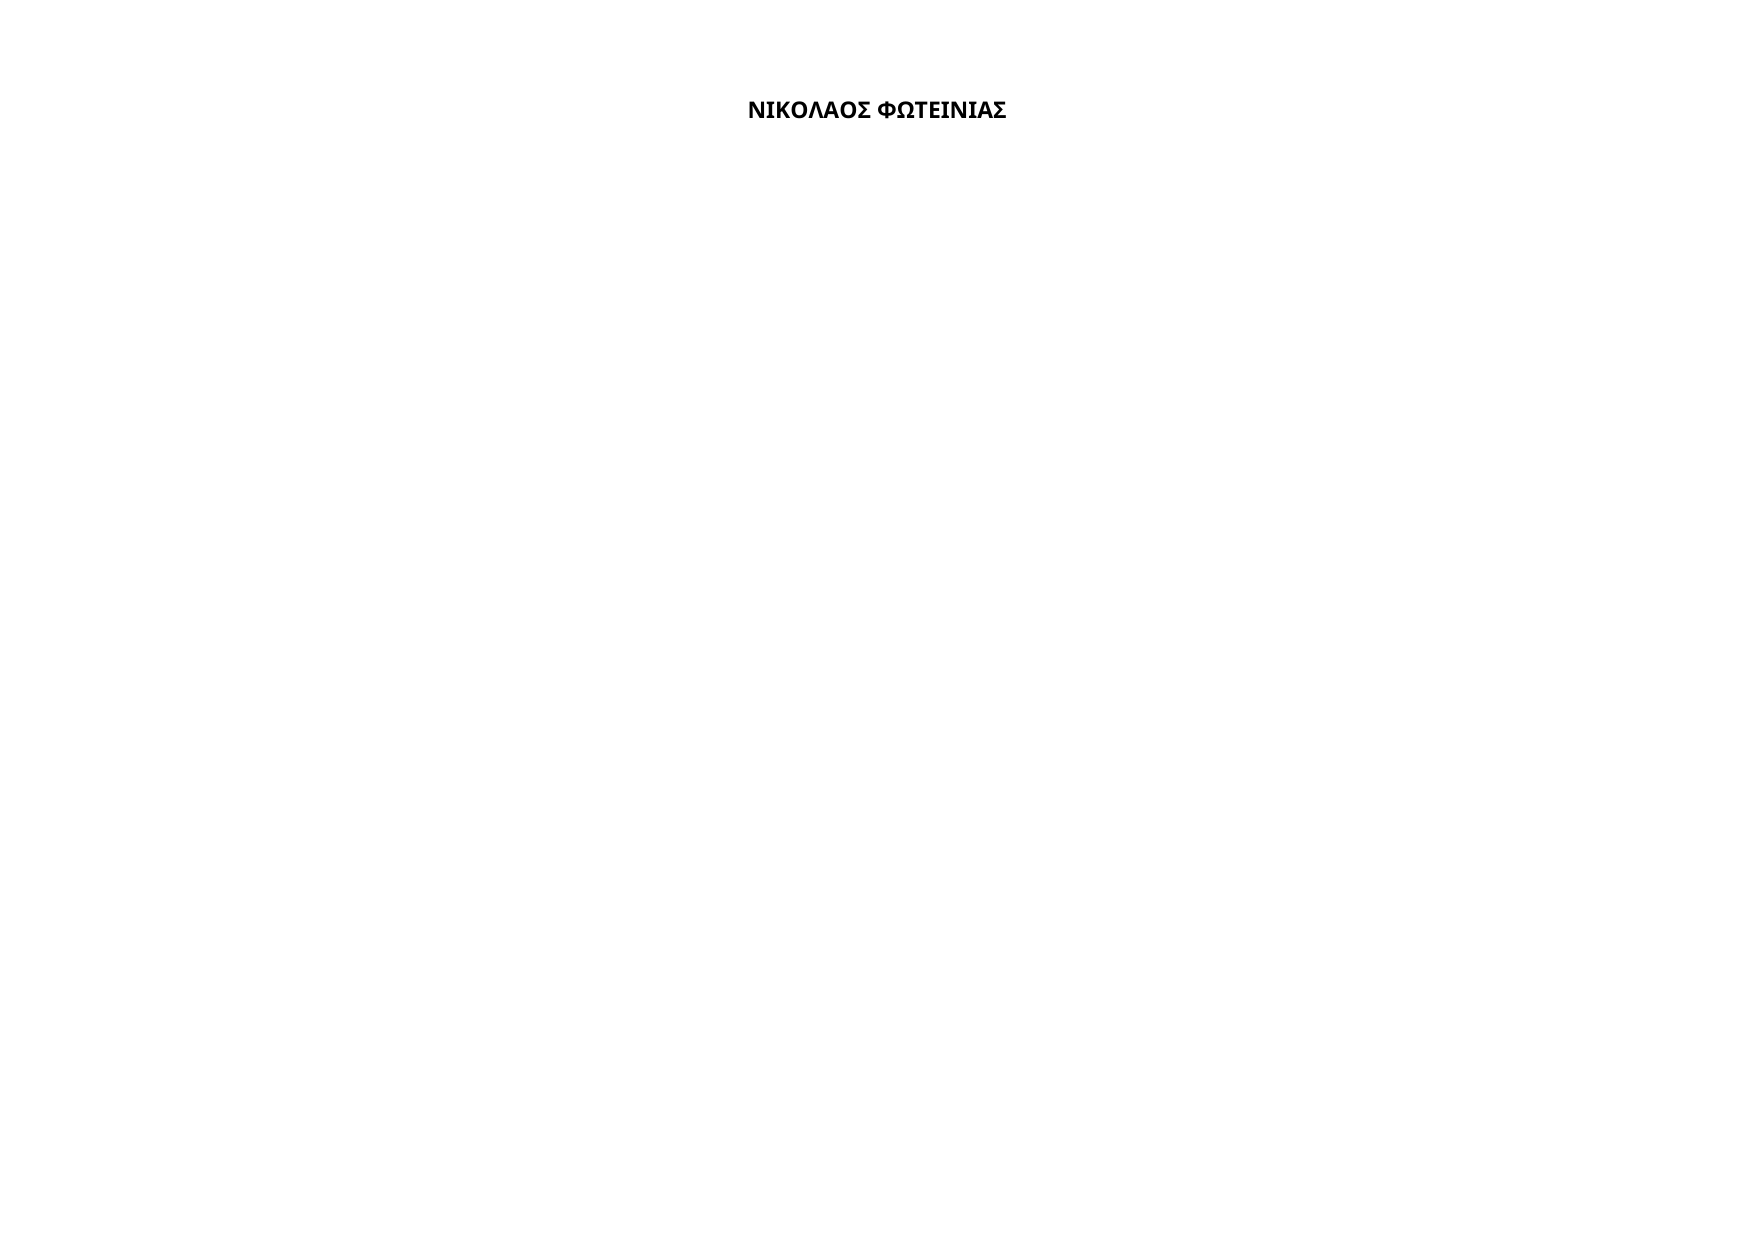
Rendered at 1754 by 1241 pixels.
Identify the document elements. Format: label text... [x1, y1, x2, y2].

text ΝΙΚΟΛΑΟΣ ΦΩΤΕΙΝΙΑΣ [29, 94, 1724, 126]
